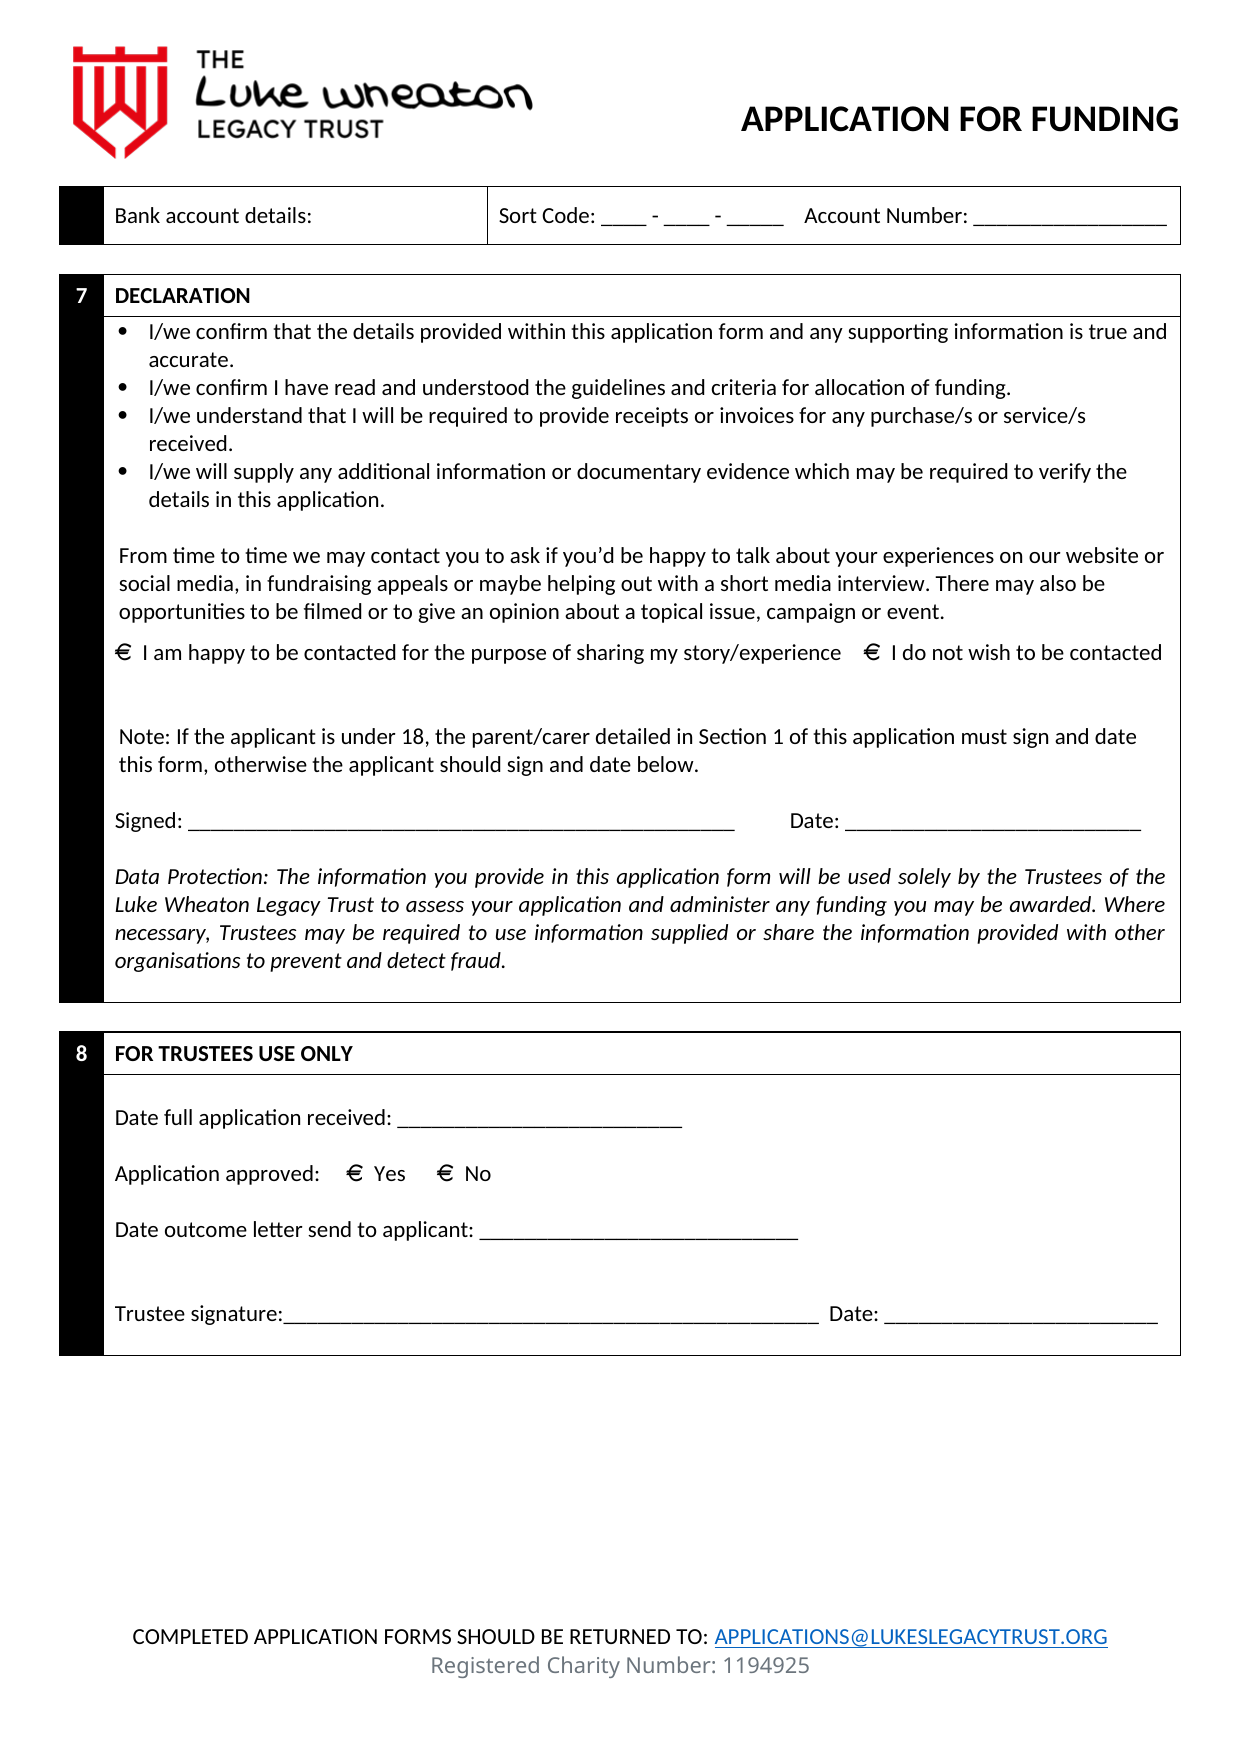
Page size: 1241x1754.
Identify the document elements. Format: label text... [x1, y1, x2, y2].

table_cell Bank account details: [104, 187, 487, 244]
table_header DECLARATION [104, 275, 1180, 316]
table_cell Sort Code: ____ - ____ - _____ Account Number: _________________ [488, 187, 1180, 244]
picture [53, 34, 553, 170]
table_cell I/we confirm that the details provided within this application form and any supporting information is true and accurate. I/we confirm I have read and understood the guidelines and criteria for allocation of funding. I/we understand that I will be required to provide receipts or invoices for any purchase/s or service/s received. I/we will supply any additional information or documentary evidence which may be required to verify the details in this application. From time to time we may contact you to ask if you’d be happy to talk about your experiences on our website or social media, in fundraising appeals or maybe helping out with a short media interview. There may also be opportunities to be filmed or to give an opinion about a topical issue, campaign or event. I am happy to be contacted for the purpose of sharing my story/experience I do not wish to be contacted Note: If the applicant is under 18, the parent/carer detailed in Section 1 of this application must sign and date this form, otherwise the applicant should sign and date below. Signed: ________________________________________________ Date: __________________________ Data Protection: The information you provide in this application form will be used solely by the Trustees of the Luke Wheaton Legacy Trust to assess your application and administer any funding you may be awarded. Where necessary, Trustees may be required to use information supplied or share the information provided with other organisations to prevent and detect fraud. [104, 317, 1180, 1002]
table_header FOR TRUSTEES USE ONLY [104, 1033, 1180, 1074]
table_cell [60, 187, 103, 244]
table_header 8 [60, 1033, 103, 1074]
table_cell [60, 1075, 103, 1355]
table_cell Date full application received: _________________________ Application approved: Yes No Date outcome letter send to applicant: ____________________________ Trustee signature:_______________________________________________ Date: ________________________ [104, 1075, 1180, 1355]
table_header 7 [60, 275, 103, 316]
table_cell [60, 317, 103, 1002]
